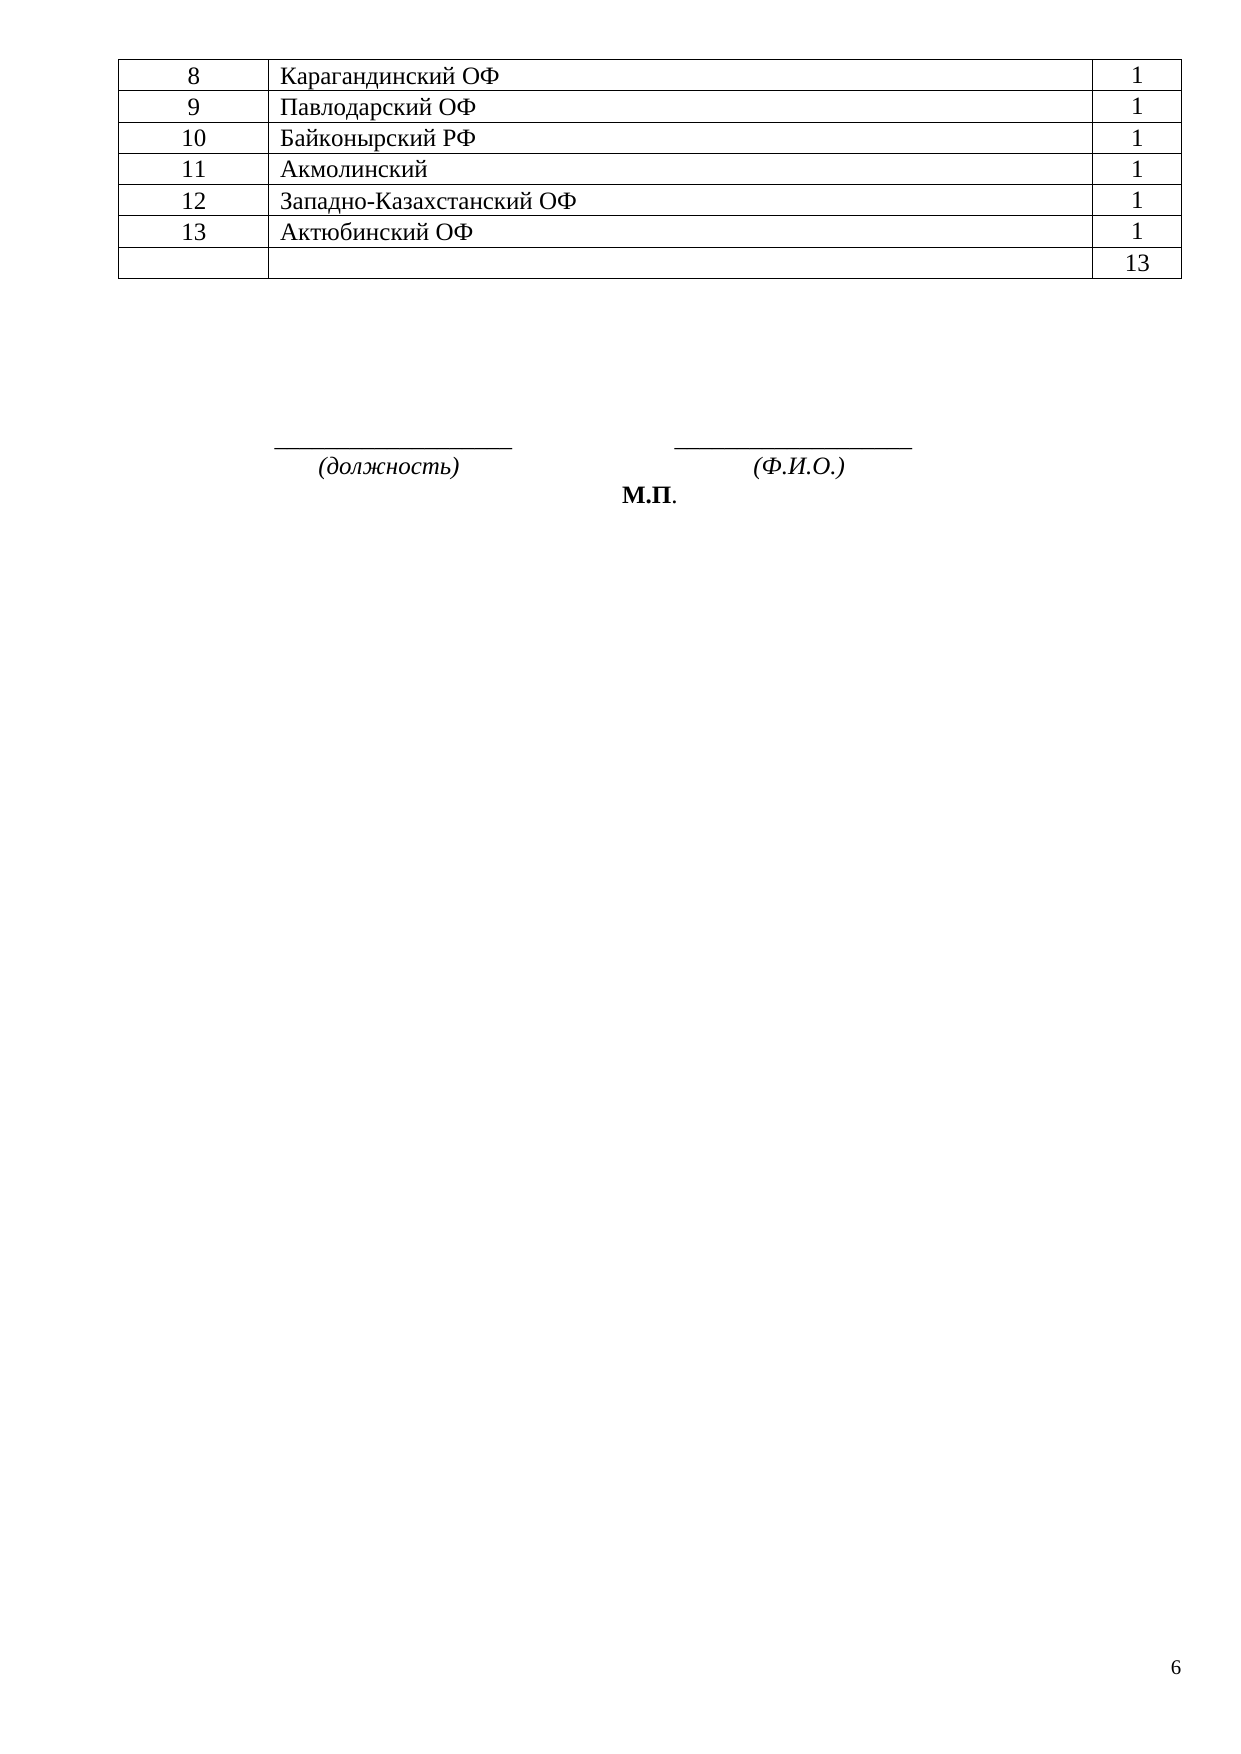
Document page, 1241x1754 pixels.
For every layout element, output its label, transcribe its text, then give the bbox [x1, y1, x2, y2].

table_cell Западно-Казахстанский ОФ [269, 185, 1092, 215]
text М.П. [118, 480, 1181, 509]
table_cell Карагандинский ОФ [269, 60, 1092, 90]
table_cell Байконырский РФ [269, 123, 1092, 153]
table_cell Актюбинский ОФ [269, 216, 1092, 247]
table_cell 13 [119, 216, 268, 247]
table_cell 10 [119, 123, 268, 153]
text (должность) (Ф.И.О.) [118, 451, 1181, 480]
table_cell 11 [119, 154, 268, 184]
table_cell 1 [1093, 216, 1181, 247]
table_cell 8 [119, 60, 268, 90]
text ___________________ ___________________ [118, 423, 1181, 451]
table_cell [269, 248, 1092, 278]
table_cell Акмолинский [269, 154, 1092, 184]
table_cell Павлодарский ОФ [269, 91, 1092, 122]
table_cell 1 [1093, 60, 1181, 90]
table_cell 1 [1093, 185, 1181, 215]
table_cell 12 [119, 185, 268, 215]
table_cell 13 [1093, 248, 1181, 278]
table_cell [119, 248, 268, 278]
table_cell 1 [1093, 91, 1181, 122]
table_cell 1 [1093, 123, 1181, 153]
table_cell 9 [119, 91, 268, 122]
table_cell 1 [1093, 154, 1181, 184]
